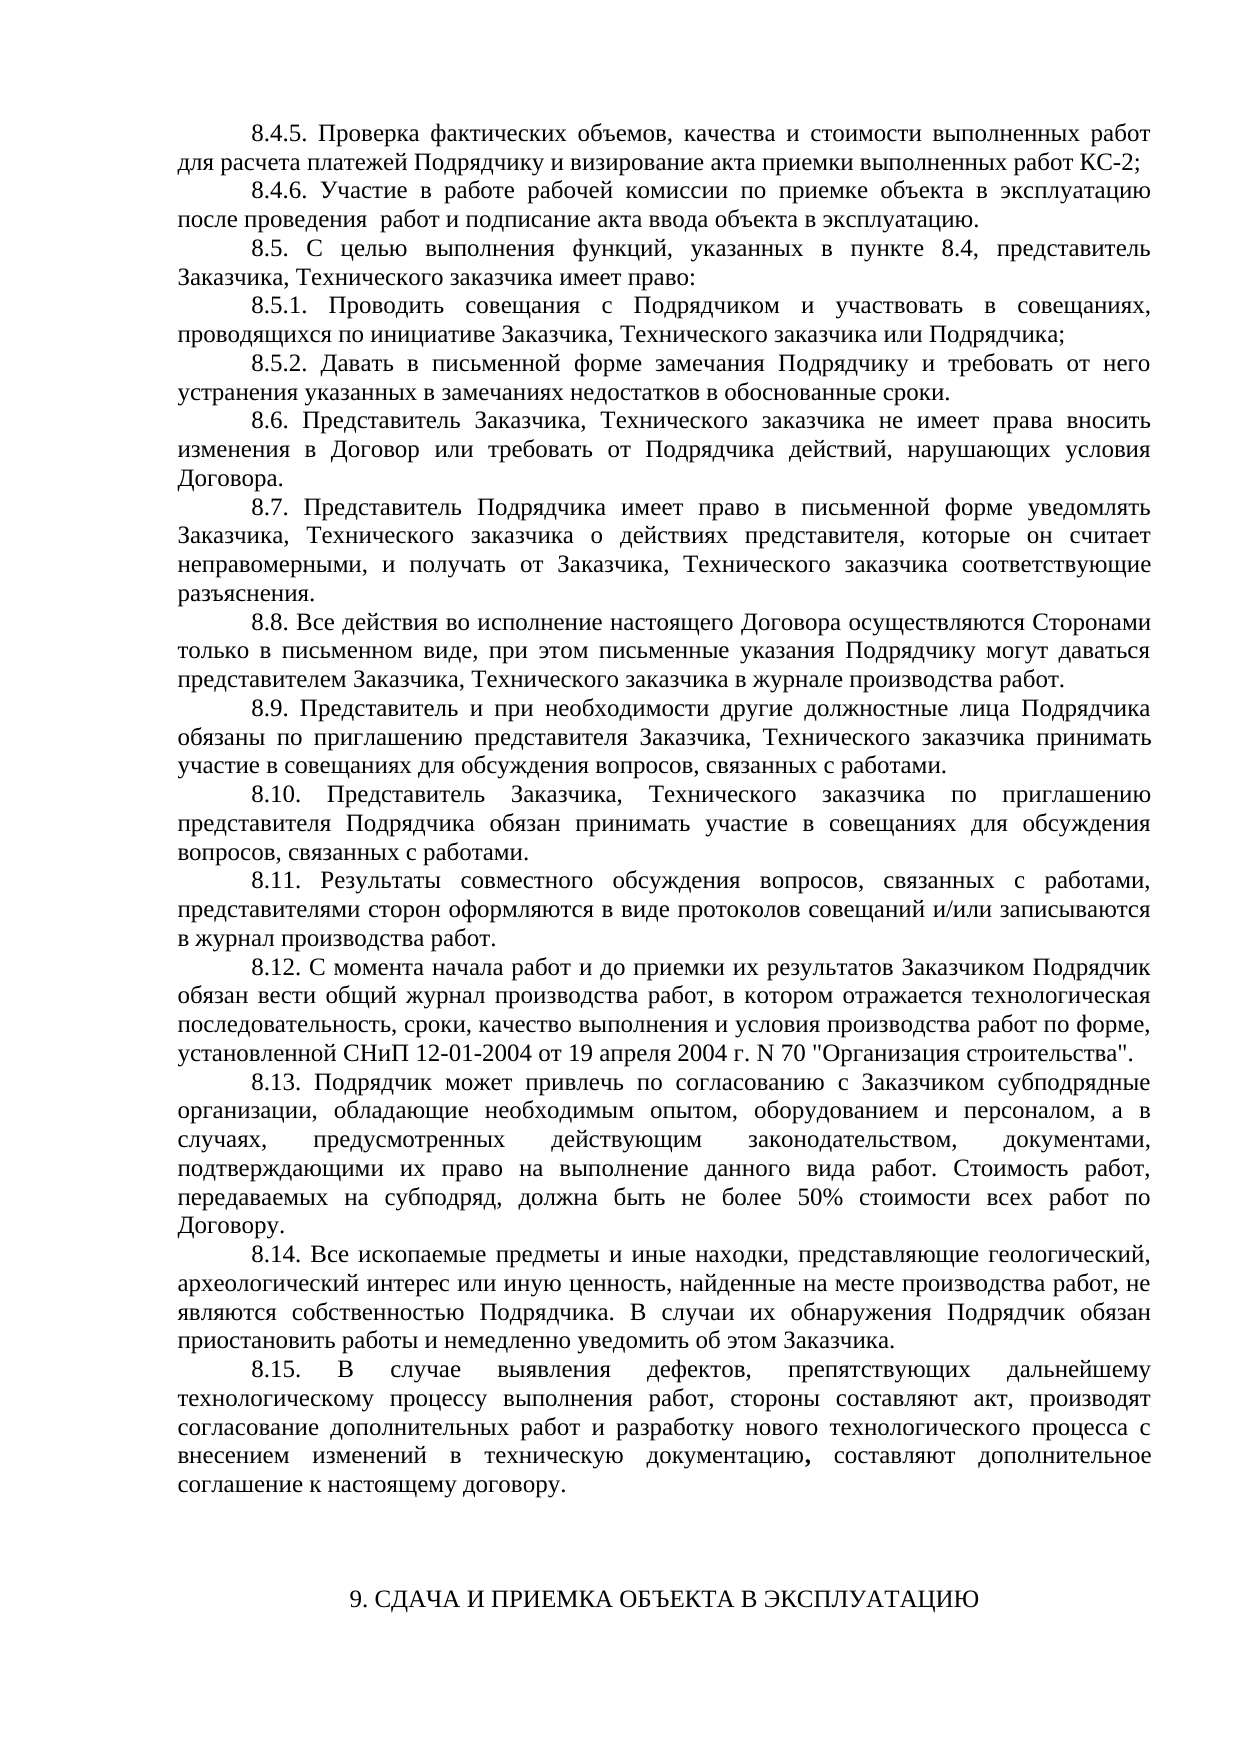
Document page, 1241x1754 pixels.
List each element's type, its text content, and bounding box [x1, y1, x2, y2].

text 9. СДАЧА И ПРИЕМКА ОБЪЕКТА В ЭКСПЛУАТАЦИЮ [177, 1584, 1152, 1613]
text 8.4.6. Участие в работе рабочей комиссии по приемке объекта в эксплуатацию после проведения работ и подписание акта ввода объекта в эксплуатацию. [177, 176, 1152, 233]
text 8.15. В случае выявления дефектов, препятствующих дальнейшему технологическому процессу выполнения работ, стороны составляют акт, производят согласование дополнительных работ и разработку нового технологического процесса с внесением изменений в техническую документацию, составляют дополнительное соглашение к настоящему договору. [177, 1354, 1152, 1498]
text 8.7. Представитель Подрядчика имеет право в письменной форме уведомлять Заказчика, Технического заказчика о действиях представителя, которые он считает неправомерными, и получать от Заказчика, Технического заказчика соответствующие разъяснения. [177, 492, 1152, 607]
text 8.9. Представитель и при необходимости другие должностные лица Подрядчика обязаны по приглашению представителя Заказчика, Технического заказчика принимать участие в совещаниях для обсуждения вопросов, связанных с работами. [177, 693, 1152, 779]
text 8.6. Представитель Заказчика, Технического заказчика не имеет права вносить изменения в Договор или требовать от Подрядчика действий, нарушающих условия Договора. [177, 406, 1152, 492]
text 8.8. Все действия во исполнение настоящего Договора осуществляются Сторонами только в письменном виде, при этом письменные указания Подрядчику могут даваться представителем Заказчика, Технического заказчика в журнале производства работ. [177, 607, 1152, 693]
text 8.12. С момента начала работ и до приемки их результатов Заказчиком Подрядчик обязан вести общий журнал производства работ, в котором отражается технологическая последовательность, сроки, качество выполнения и условия производства работ по форме, установленной СНиП 12-01-2004 от 19 апреля . N 70 "Организация строительства". [177, 952, 1152, 1067]
text 8.5.2. Давать в письменной форме замечания Подрядчику и требовать от него устранения указанных в замечаниях недостатков в обоснованные сроки. [177, 348, 1152, 406]
text 8.11. Результаты совместного обсуждения вопросов, связанных с работами, представителями сторон оформляются в виде протоколов совещаний и/или записываются в журнал производства работ. [177, 866, 1152, 952]
text 8.13. Подрядчик может привлечь по согласованию с Заказчиком субподрядные организации, обладающие необходимым опытом, оборудованием и персоналом, а в случаях, предусмотренных действующим законодательством, документами, подтверждающими их право на выполнение данного вида работ. Стоимость работ, передаваемых на субподряд, должна быть не более 50% стоимости всех работ по Договору. [177, 1067, 1152, 1239]
text 8.10. Представитель Заказчика, Технического заказчика по приглашению представителя Подрядчика обязан принимать участие в совещаниях для обсуждения вопросов, связанных с работами. [177, 779, 1152, 866]
text 8.14. Все ископаемые предметы и иные находки, представляющие геологический, археологический интерес или иную ценность, найденные на месте производства работ, не являются собственностью Подрядчика. В случаи их обнаружения Подрядчик обязан приостановить работы и немедленно уведомить об этом Заказчика. [177, 1239, 1152, 1354]
text 8.5. С целью выполнения функций, указанных в пункте 8.4, представитель Заказчика, Технического заказчика имеет право: [177, 233, 1152, 291]
text 8.5.1. Проводить совещания с Подрядчиком и участвовать в совещаниях, проводящихся по инициативе Заказчика, Технического заказчика или Подрядчика; [177, 291, 1152, 348]
text 8.4.5. Проверка фактических объемов, качества и стоимости выполненных работ для расчета платежей Подрядчику и визирование акта приемки выполненных работ КС-2; [177, 118, 1152, 176]
